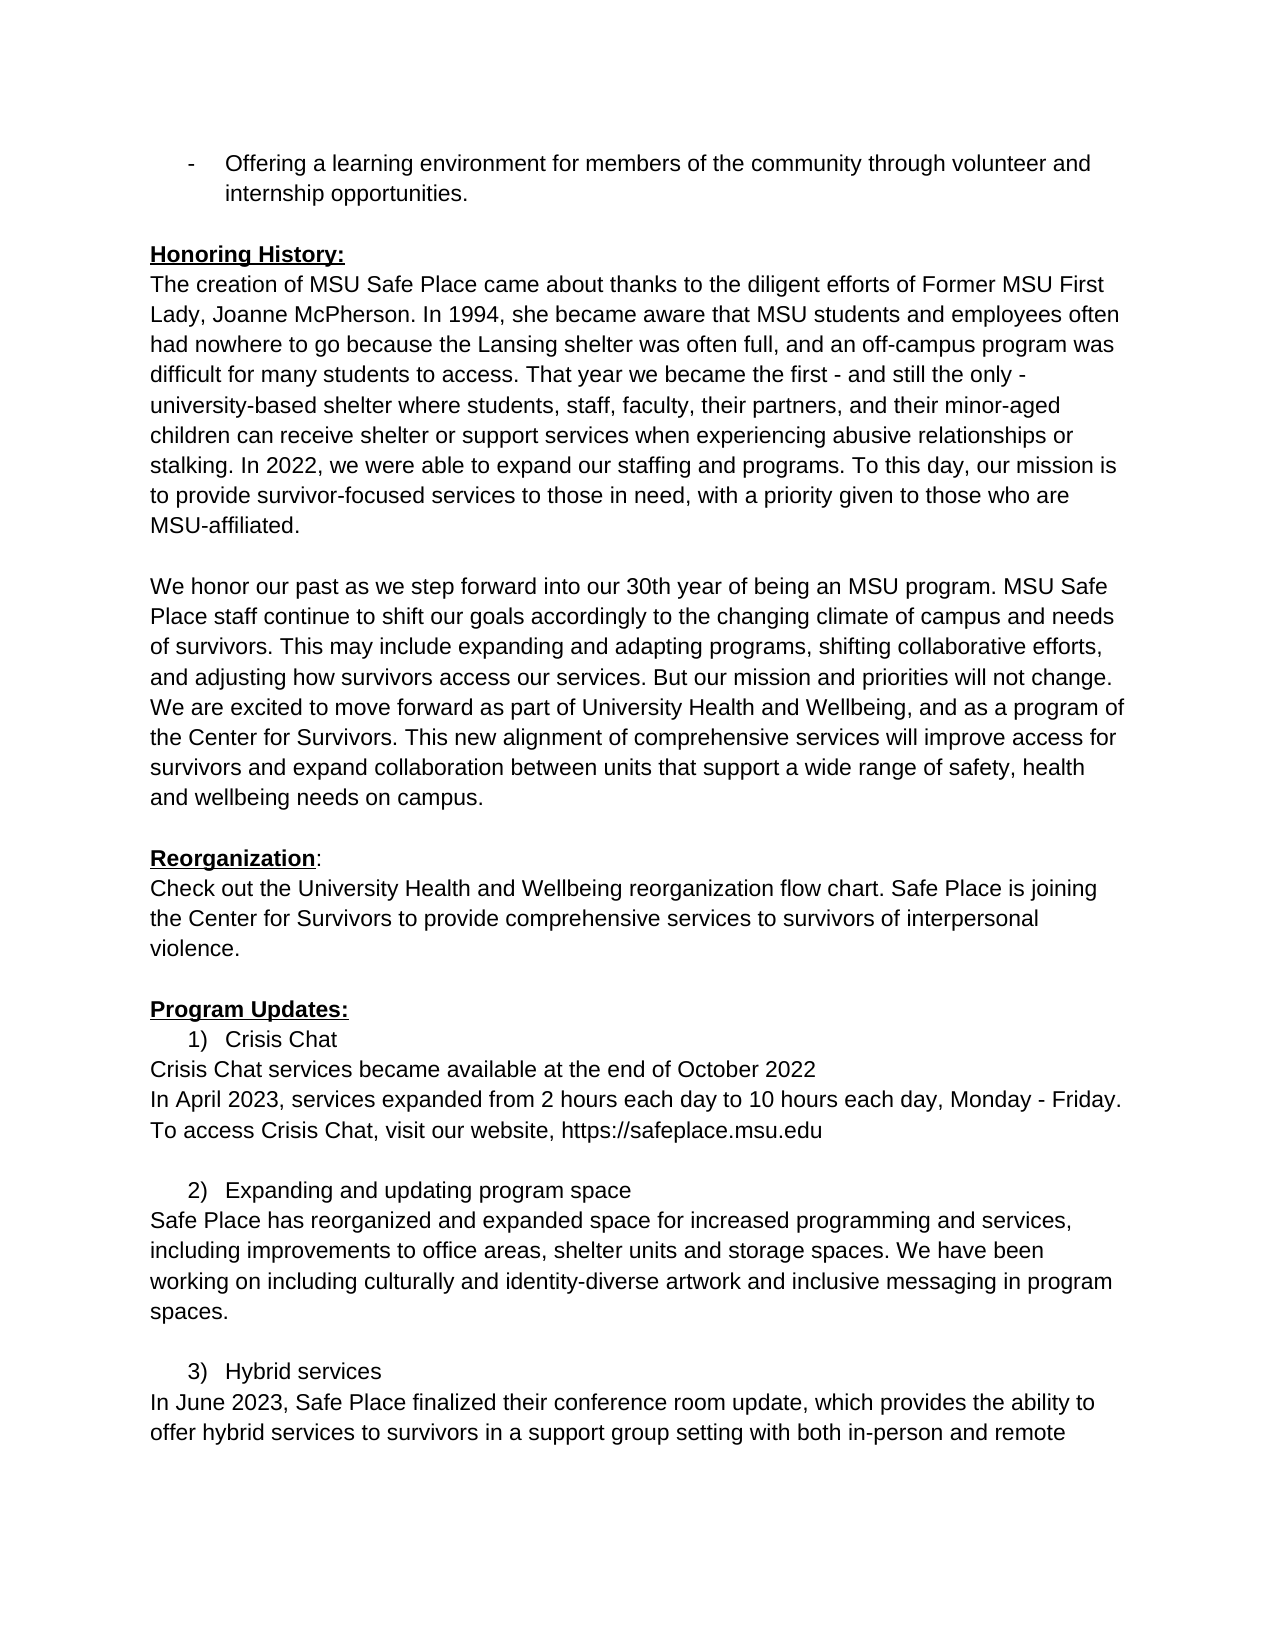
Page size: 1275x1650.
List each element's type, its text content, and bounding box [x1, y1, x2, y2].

text Honoring History: [150, 241, 1125, 267]
text The creation of MSU Safe Place came about thanks to the diligent efforts of Former MSU First Lady, Joanne McPherson. In 1994, she became aware that MSU students and employees often had nowhere to go because the Lansing shelter was often full, and an off-campus program was difficult for many students to access. That year we became the first - and still the only - university-based shelter where students, staff, faculty, their partners, and their minor-aged children can receive shelter or support services when experiencing abusive relationships or stalking. In 2022, we were able to expand our staffing and programs. To this day, our mission is to provide survivor-focused services to those in need, with a priority given to those who are MSU-affiliated. [150, 271, 1125, 539]
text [150, 1388, 1125, 1445]
text We honor our past as we step forward into our 30th year of being an MSU program. MSU Safe Place staff continue to shift our goals accordingly to the changing climate of campus and needs of survivors. This may include expanding and adapting programs, shifting collaborative efforts, and adjusting how survivors access our services. But our mission and priorities will not change. We are excited to move forward as part of University Health and Wellbeing, and as a program of the Center for Survivors. This new alignment of comprehensive services will improve access for survivors and expand collaboration between units that support a wide range of safety, health and wellbeing needs on campus. [150, 573, 1125, 811]
text Crisis Chat services became available at the end of October 2022 [150, 1056, 1125, 1083]
text In April 2023, services expanded from 2 hours each day to 10 hours each day, Monday - Friday. To access Crisis Chat, visit our website, https://safeplace.msu.edu [150, 1086, 1125, 1143]
list Hybrid services [187, 1358, 1125, 1385]
text Safe Place has reorganized and expanded space for increased programming and services, including improvements to office areas, shelter units and storage spaces. We have been working on including culturally and identity-diverse artwork and inclusive messaging in program spaces. [150, 1207, 1125, 1324]
list Expanding and updating program space [187, 1177, 1125, 1203]
list Crisis Chat [187, 1026, 1125, 1052]
text Check out the University Health and Wellbeing reorganization flow chart. Safe Place is joining the Center for Survivors to provide comprehensive services to survivors of interpersonal violence. [150, 875, 1125, 962]
text Reorganization: [150, 845, 1125, 871]
list Offering a learning environment for members of the community through volunteer and internship opportunities. [187, 150, 1125, 207]
text Program Updates: [150, 996, 1125, 1022]
